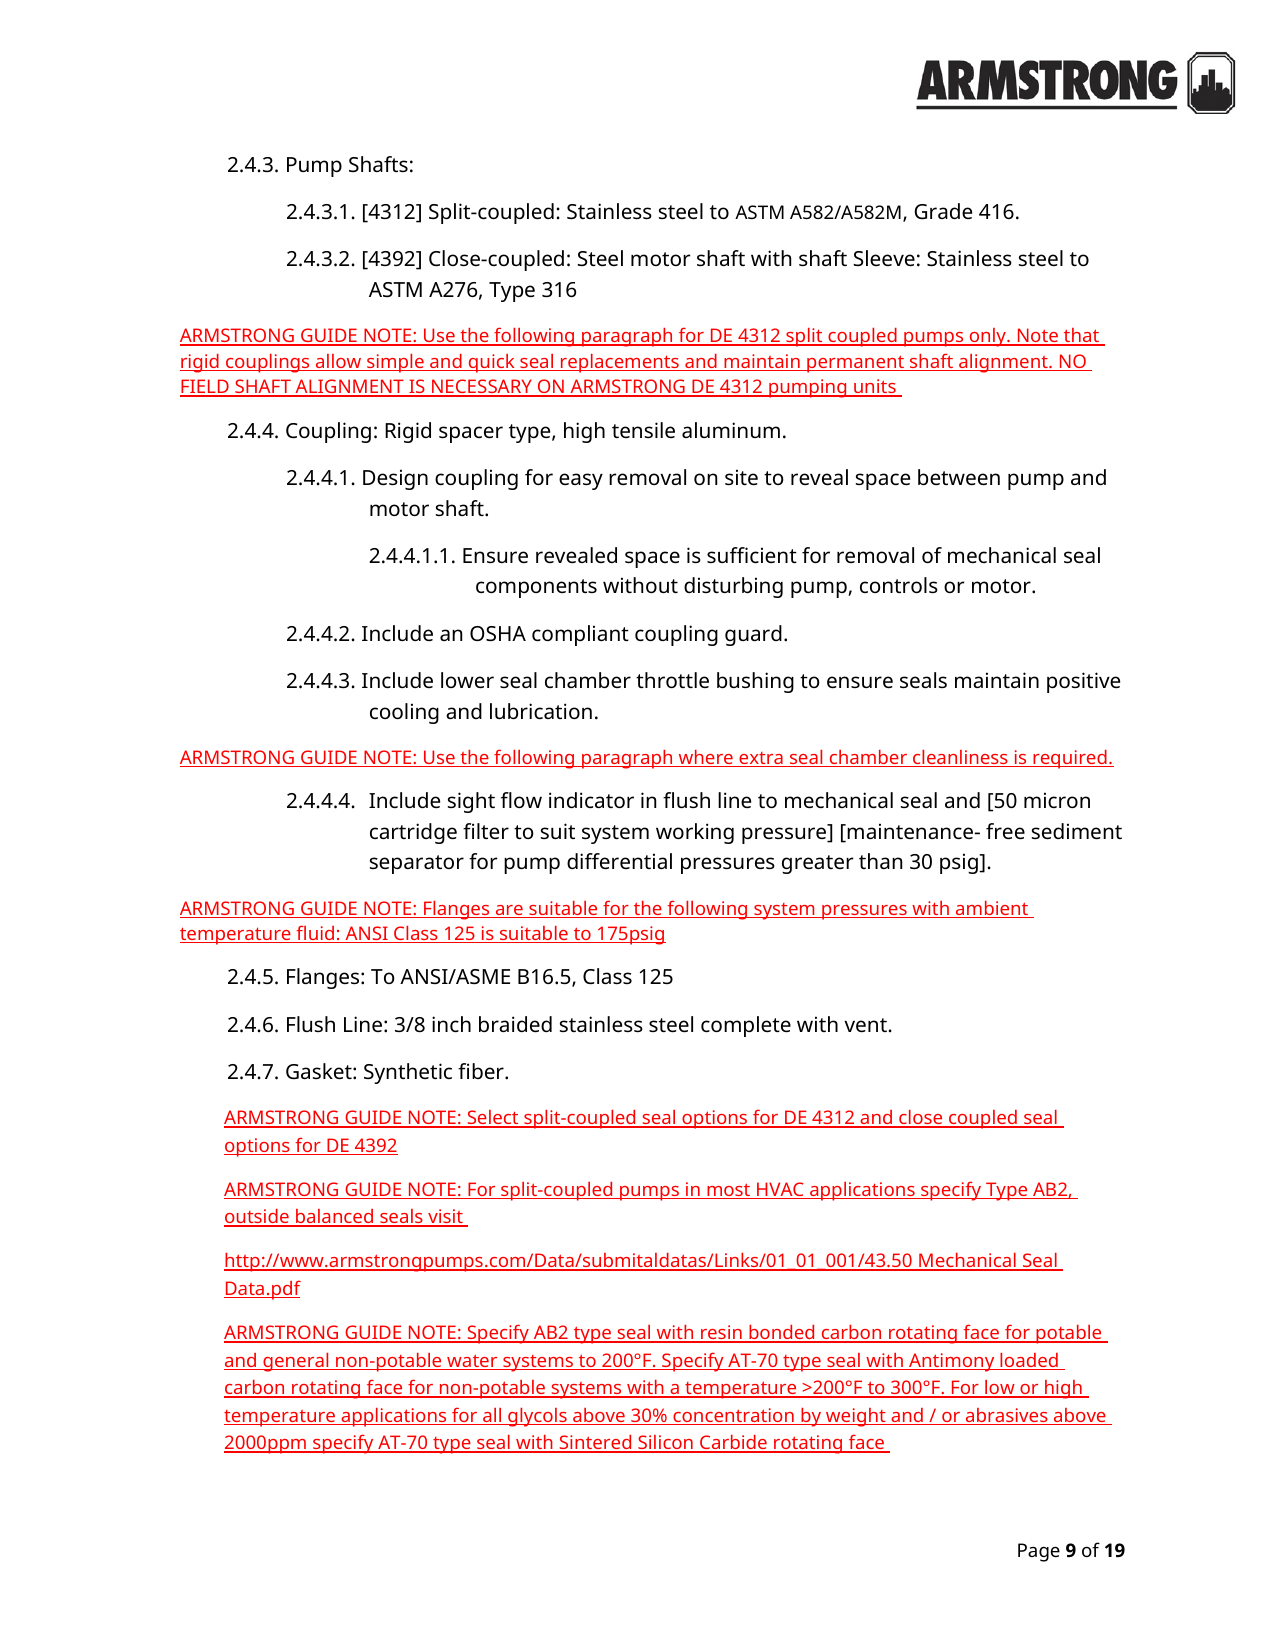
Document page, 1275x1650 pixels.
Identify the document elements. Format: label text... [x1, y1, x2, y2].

text [4392] Close-coupled: Steel motor shaft with shaft Sleeve: Stainless steel to ASTM A276, Type 316 [286, 244, 1125, 304]
text ARMSTRONG GUIDE NOTE: Use the following paragraph where extra seal chamber cleanliness is required. [179, 744, 1125, 769]
text ARMSTRONG GUIDE NOTE: Select split-coupled seal options for DE 4312 and close coupled seal options for DE 4392 [224, 1104, 1125, 1157]
text Include sight flow indicator in flush line to mechanical seal and [50 micron cartridge filter to suit system working pressure] [maintenance- free sediment separator for pump differential pressures greater than 30 psig]. [286, 786, 1125, 876]
text [4312] Split-coupled: Stainless steel to ASTM A582/A582M, Grade 416. [286, 197, 1125, 226]
text Flush Line: 3/8 inch braided stainless steel complete with vent. [227, 1010, 1125, 1038]
text http://www.armstrongpumps.com/Data/submitaldatas/Links/01_01_001/43.50 Mechanical Seal Data.pdf [224, 1248, 1125, 1301]
text ARMSTRONG GUIDE NOTE: Flanges are suitable for the following system pressures with ambient temperature fluid: ANSI Class 125 is suitable to 175psig [179, 895, 1125, 946]
picture [915, 51, 1236, 114]
text Ensure revealed space is sufficient for removal of mechanical seal components without disturbing pump, controls or motor. [368, 541, 1125, 600]
text Include an OSHA compliant coupling guard. [286, 619, 1125, 647]
text Design coupling for easy removal on site to reveal space between pump and motor shaft. [286, 463, 1125, 522]
text Pump Shafts: [227, 150, 1125, 178]
text Gasket: Synthetic fiber. [227, 1057, 1125, 1086]
text ARMSTRONG GUIDE NOTE: Specify AB2 type seal with resin bonded carbon rotating face for potable and general non-potable water systems to 200°F. Specify AT-70 type seal with Antimony loaded carbon rotating face for non-potable systems with a temperature >200°F to 300°F. For low or high temperature applications for all glycols above 30% concentration by weight and / or abrasives above 2000ppm specify AT-70 type seal with Sintered Silicon Carbide rotating face [224, 1319, 1125, 1455]
text Include lower seal chamber throttle bushing to ensure seals maintain positive cooling and lubrication. [286, 666, 1125, 725]
text Coupling: Rigid spacer type, high tensile aluminum. [227, 416, 1125, 444]
text ARMSTRONG GUIDE NOTE: For split-coupled pumps in most HVAC applications specify Type AB2, outside balanced seals visit [224, 1176, 1125, 1229]
text ARMSTRONG GUIDE NOTE: Use the following paragraph for DE 4312 split coupled pumps only. Note that rigid couplings allow simple and quick seal replacements and maintain permanent shaft alignment. NO FIELD SHAFT ALIGNMENT IS NECESSARY ON ARMSTRONG DE 4312 pumping units [179, 322, 1125, 399]
text Flanges: To ANSI/ASME B16.5, Class 125 [227, 962, 1125, 991]
